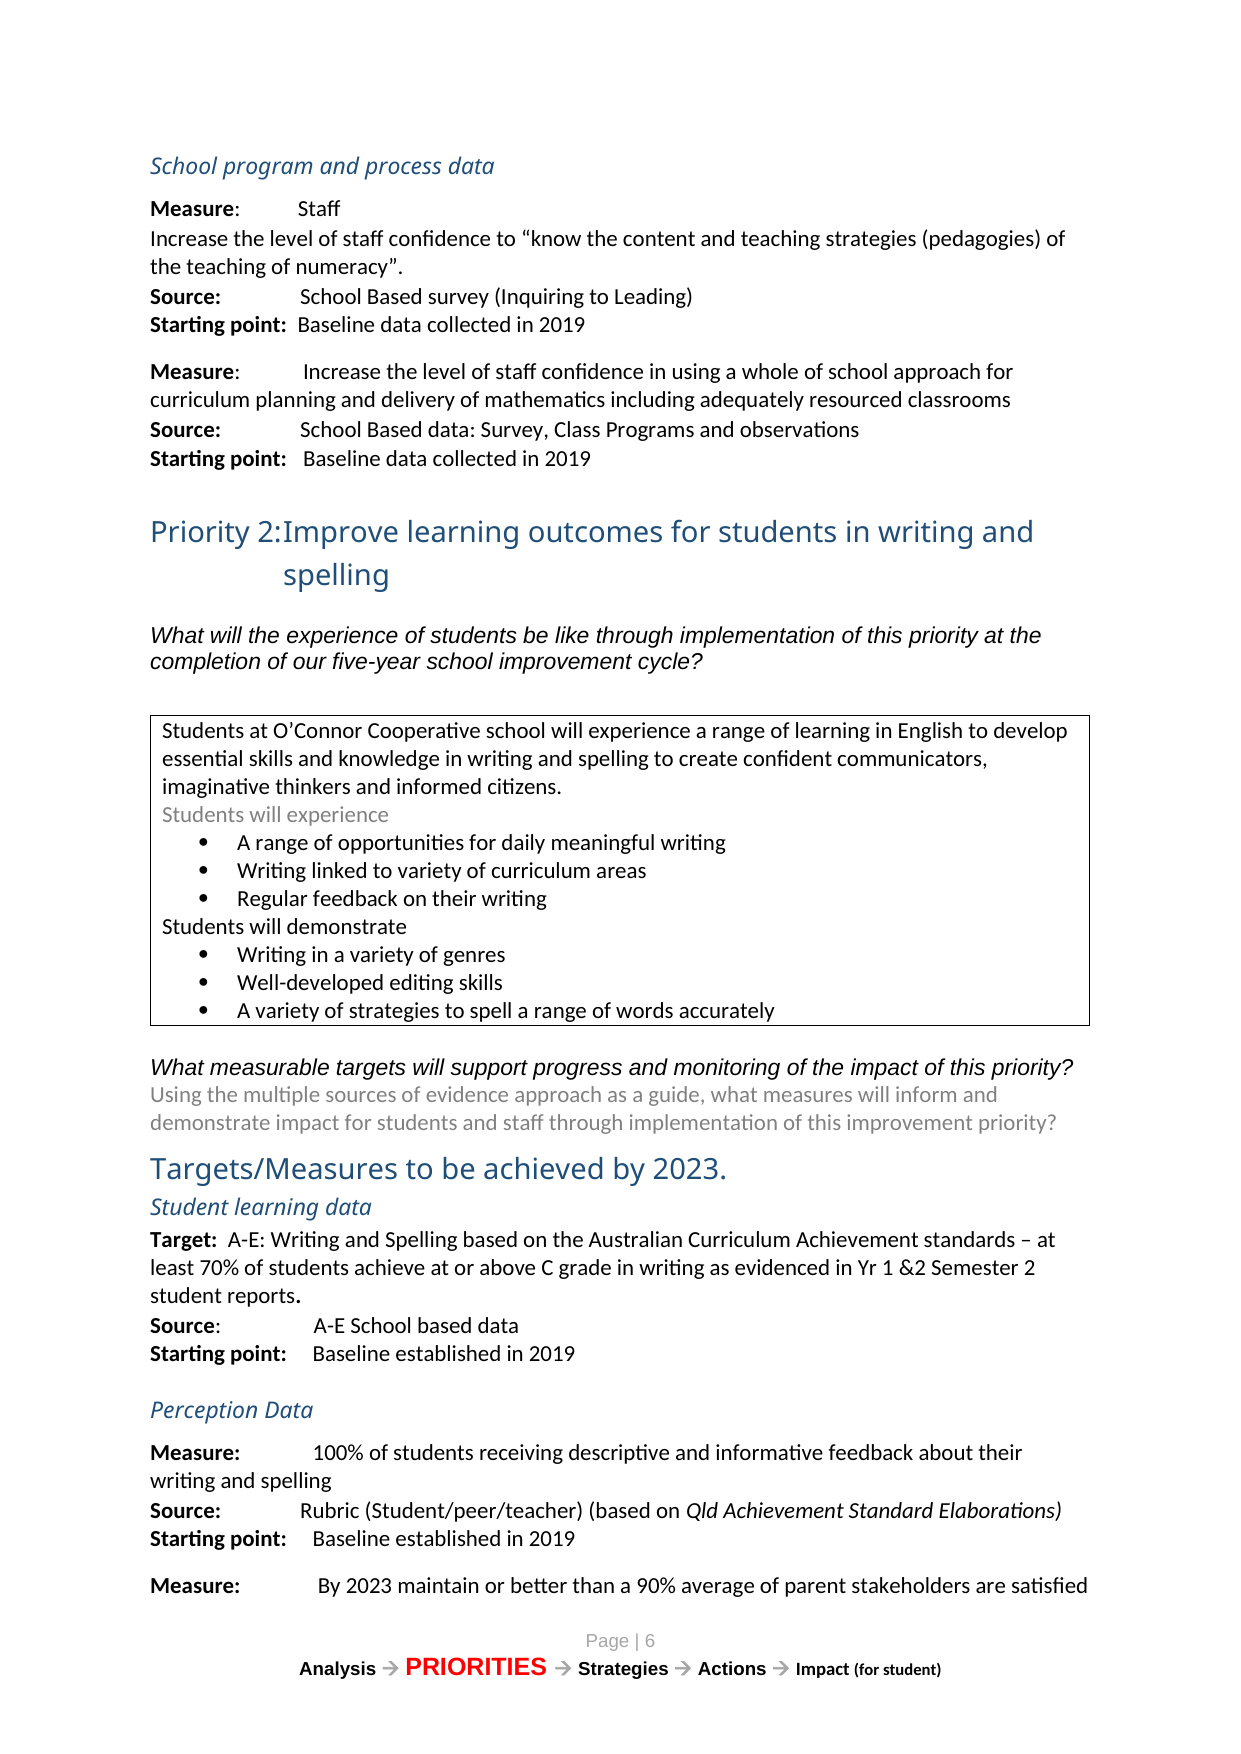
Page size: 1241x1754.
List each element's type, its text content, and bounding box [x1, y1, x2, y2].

text What measurable targets will support progress and monitoring of the impact of this priority? [150, 1053, 1090, 1080]
text Measure: 100% of students receiving descriptive and informative feedback about their writing and spelling [150, 1438, 1090, 1494]
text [150, 1571, 1090, 1599]
text Measure: Staff [150, 194, 1090, 222]
text Source: School Based data: Survey, Class Programs and observations [150, 416, 1090, 444]
text Starting point: Baseline established in 2019 [150, 1339, 1090, 1367]
text Source: School Based survey (Inquiring to Leading) [150, 282, 1090, 310]
text Starting point: Baseline data collected in 2019 [150, 444, 1090, 472]
table_header Students at O’Connor Cooperative school will experience a range of learning in English to develop essential skills and knowledge in writing and spelling to create confident communicators, imaginative thinkers and informed citizens. Students will experience A range of opportunities for daily meaningful writing Writing linked to variety of curriculum areas Regular feedback on their writing Students will demonstrate Writing in a variety of genres Well-developed editing skills A variety of strategies to spell a range of words accurately [151, 716, 1089, 1024]
subtitle School program and process data [150, 150, 1090, 181]
subtitle Student learning data [150, 1191, 1090, 1222]
text Target: A-E: Writing and Spelling based on the Australian Curriculum Achievement standards – at least 70% of students achieve at or above C grade in writing as evidenced in Yr 1 &2 Semester 2 student reports. [150, 1225, 1090, 1309]
text Source: A-E School based data [150, 1311, 1090, 1339]
text What will the experience of students be like through implementation of this priority at the completion of our five-year school improvement cycle? [150, 622, 1090, 675]
text Using the multiple sources of evidence approach as a guide, what measures will inform and demonstrate impact for students and staff through implementation of this improvement priority? [150, 1080, 1090, 1136]
text Measure: Increase the level of staff confidence in using a whole of school approach for curriculum planning and delivery of mathematics including adequately resourced classrooms [150, 357, 1090, 413]
subtitle Targets/Measures to be achieved by 2023. [150, 1148, 1090, 1188]
subtitle Perception Data [150, 1394, 1090, 1426]
text Priority 2: Improve learning outcomes for students in writing and spelling [150, 511, 1090, 594]
text Starting point: Baseline data collected in 2019 [150, 310, 1090, 338]
text Source: Rubric (Student/peer/teacher) (based on Qld Achievement Standard Elaborations) [150, 1496, 1090, 1524]
text Increase the level of staff confidence to “know the content and teaching strategies (pedagogies) of the teaching of numeracy”. [150, 224, 1090, 280]
text Starting point: Baseline established in 2019 [150, 1524, 1090, 1552]
